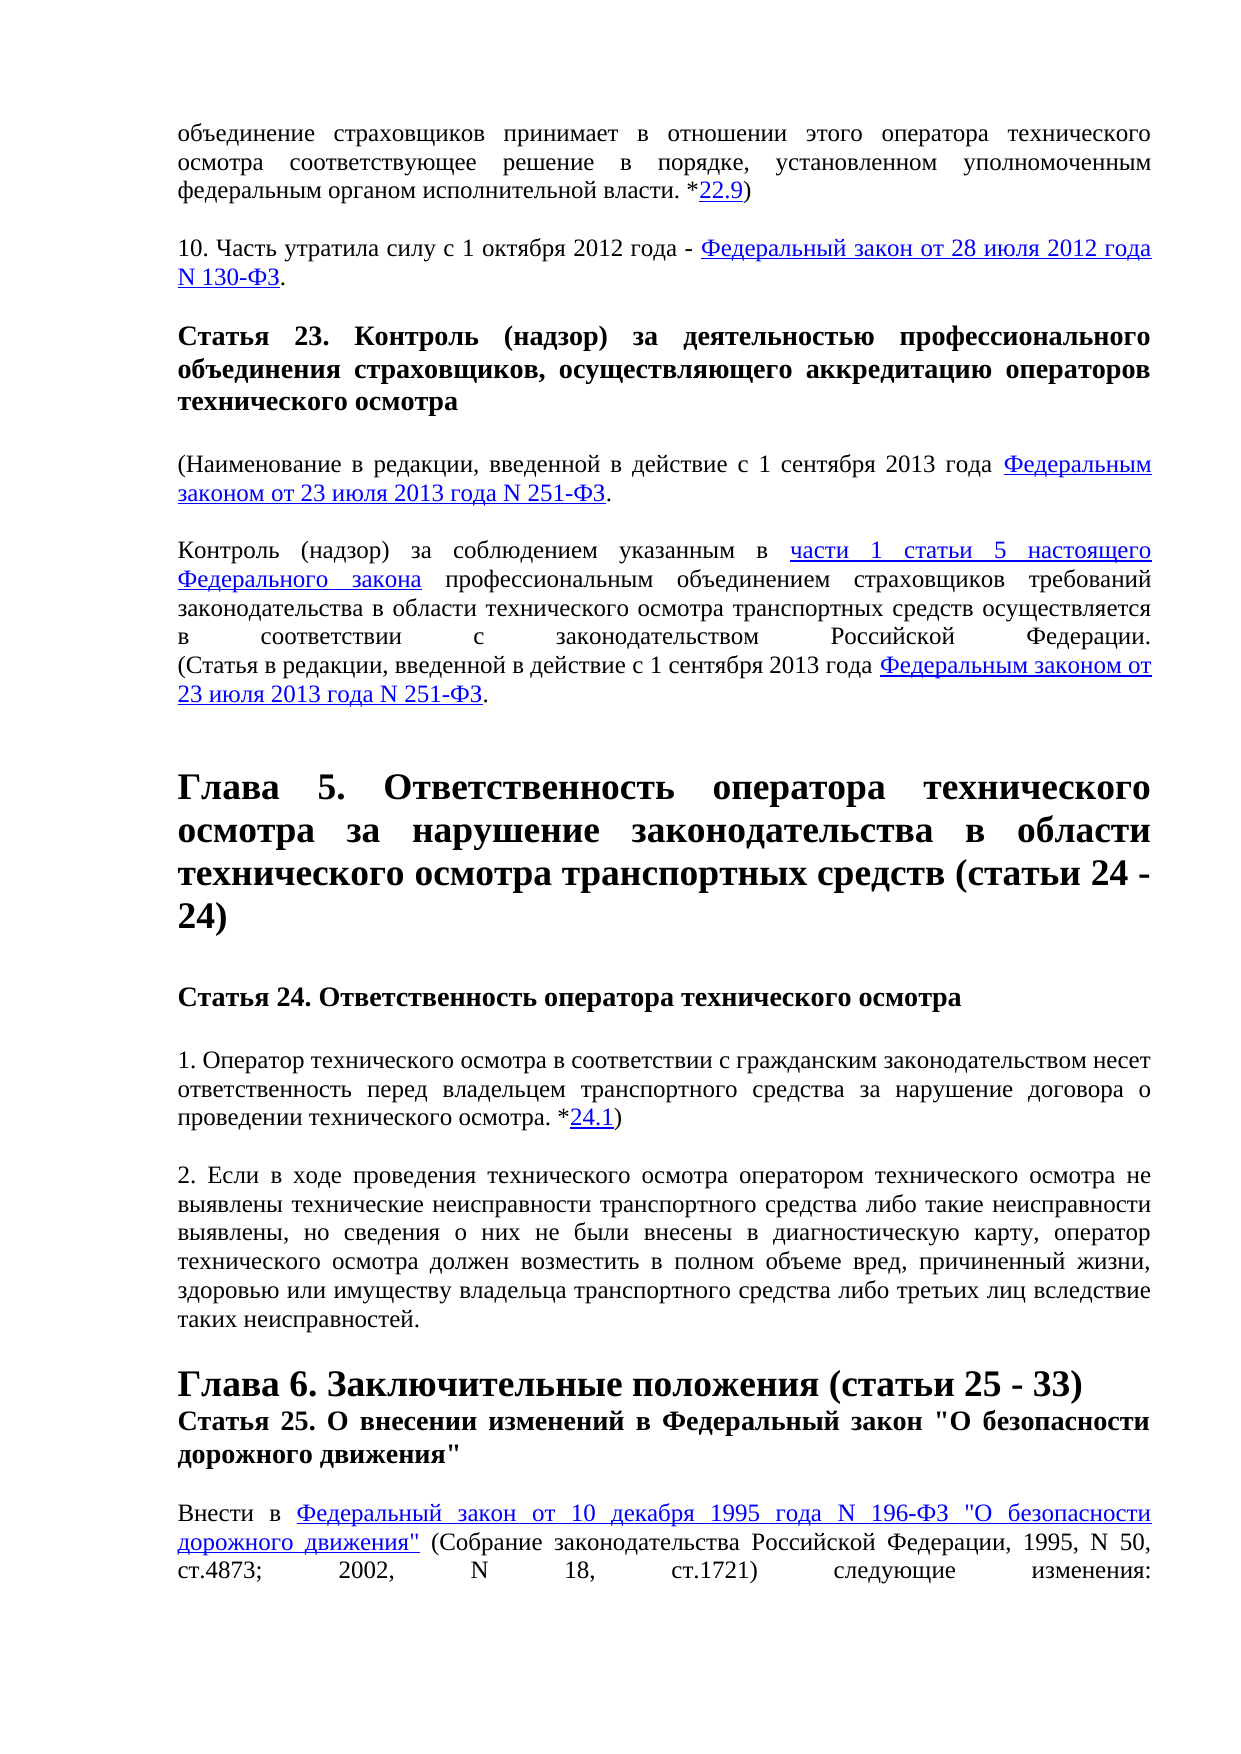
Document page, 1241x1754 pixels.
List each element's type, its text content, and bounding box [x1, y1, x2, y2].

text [177, 118, 1152, 204]
text Статья 25. О внесении изменений в Федеральный закон "О безопасности дорожного движения" [177, 1404, 1152, 1469]
text Глава 5. Ответственность оператора технического осмотра за нарушение законодательства в области технического осмотра транспортных средств (статьи 24 - 24) [177, 764, 1152, 937]
text Статья 23. Контроль (надзор) за деятельностью профессионального объединения страховщиков, осуществляющего аккредитацию операторов технического осмотра [177, 319, 1152, 417]
text Глава 6. Заключительные положения (статьи 25 - 33) [177, 1361, 1152, 1404]
text Контроль (надзор) за соблюдением указанным в части 1 статьи 5 настоящего Федерального закона профессиональным объединением страховщиков требований законодательства в области технического осмотра транспортных средств осуществляется в соответствии с законодательством Российской Федерации. (Статья в редакции, введенной в действие с 1 сентября 2013 года Федеральным законом от 23 июля 2013 года N 251-ФЗ. [177, 506, 1152, 708]
text Статья 24. Ответственность оператора технического осмотра [177, 980, 1152, 1012]
text 2. Если в ходе проведения технического осмотра оператором технического осмотра не выявлены технические неисправности транспортного средства либо такие неисправности выявлены, но сведения о них не были внесены в диагностическую карту, оператор технического осмотра должен возместить в полном объеме вред, причиненный жизни, здоровью или имуществу владельца транспортного средства либо третьих лиц вследствие таких неисправностей. [177, 1160, 1152, 1332]
text 1. Оператор технического осмотра в соответствии с гражданским законодательством несет ответственность перед владельцем транспортного средства за нарушение договора о проведении технического осмотра. *24.1) [177, 1045, 1152, 1131]
text (Наименование в редакции, введенной в действие с 1 сентября 2013 года Федеральным законом от 23 июля 2013 года N 251-ФЗ. [177, 449, 1152, 506]
text 10. Часть утратила силу с 1 октября 2012 года - Федеральный закон от 28 июля 2012 года N 130-ФЗ. [177, 233, 1152, 291]
text Внести в Федеральный закон от 10 декабря 1995 года N 196-ФЗ "О безопасности дорожного движения" (Собрание законодательства Российской Федерации, 1995, N 50, ст.4873; 2002, N 18, ст.1721) следующие изменения: [177, 1469, 1152, 1612]
